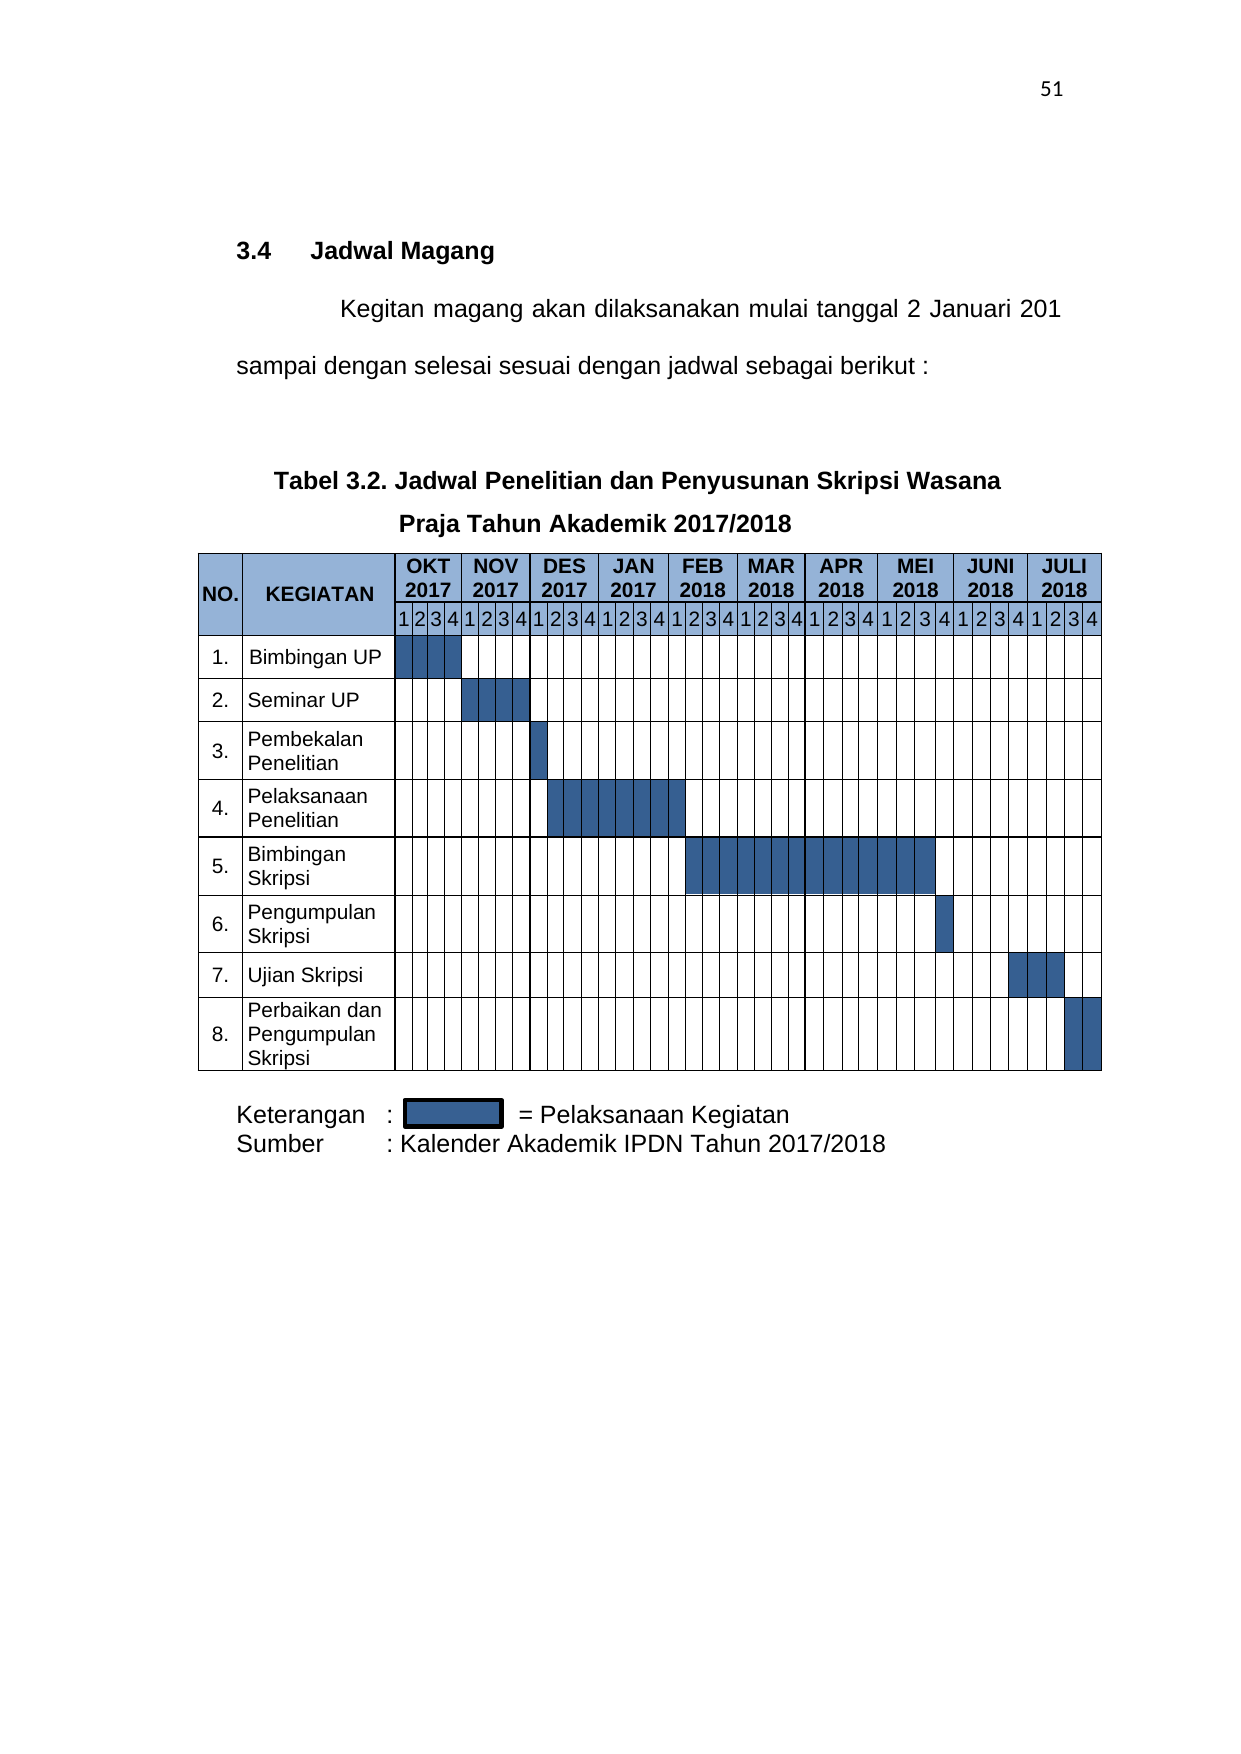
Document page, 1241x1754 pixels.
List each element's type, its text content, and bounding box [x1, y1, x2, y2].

table_cell [738, 896, 754, 952]
table_cell [789, 679, 804, 721]
table_header MAR 2018 [738, 554, 804, 601]
table_cell [564, 838, 581, 894]
table_cell [462, 838, 478, 894]
table_cell [915, 722, 935, 779]
table_cell Pelaksanaan Penelitian [243, 780, 394, 836]
table_cell [703, 998, 719, 1070]
table_cell [806, 636, 823, 678]
table_header JULI 2018 [1028, 554, 1101, 601]
table_cell [582, 636, 598, 678]
table_cell [772, 953, 788, 997]
table_cell [878, 722, 896, 779]
table_cell [859, 679, 877, 721]
table_cell [513, 722, 529, 779]
list Tabel 3.2. Jadwal Penelitian dan Penyusunan Skripsi Wasana Praja Tahun Akademik 2017/2018 [274, 466, 1063, 538]
table_cell 2 [824, 603, 842, 635]
table_cell [428, 636, 444, 678]
table_cell [1009, 953, 1027, 997]
table_cell [897, 838, 914, 894]
table_cell [496, 896, 512, 952]
table_cell [548, 896, 563, 952]
table_cell [954, 998, 972, 1070]
table_cell [686, 953, 702, 997]
table_cell [413, 780, 427, 836]
table_cell [878, 998, 896, 1070]
table_cell [599, 838, 615, 894]
table_cell [513, 636, 529, 678]
table_cell 8. [199, 998, 242, 1070]
table_cell 4 [859, 603, 877, 635]
table_cell [859, 953, 877, 997]
table_cell [616, 780, 633, 836]
table_cell [413, 838, 427, 894]
table_cell [686, 636, 702, 678]
table_cell [954, 636, 972, 678]
table_cell [843, 896, 858, 952]
table_cell 3 [843, 603, 858, 635]
table_cell [859, 722, 877, 779]
table_cell [897, 722, 914, 779]
table_cell [720, 838, 737, 894]
table_cell [462, 998, 478, 1070]
table_header OKT 2017 [396, 554, 461, 601]
table_cell [564, 998, 581, 1070]
table_cell [703, 722, 719, 779]
table_cell [651, 998, 668, 1070]
table_cell [496, 679, 512, 721]
table_cell [1047, 679, 1064, 721]
table_cell [599, 780, 615, 836]
table_cell [1083, 722, 1101, 779]
table_cell 2 [686, 603, 702, 635]
table_cell [1047, 780, 1064, 836]
table_cell [479, 998, 495, 1070]
table_cell [1028, 679, 1046, 721]
table_cell [1083, 953, 1101, 997]
table_cell Pembekalan Penelitian [243, 722, 394, 779]
table_cell 2 [616, 603, 633, 635]
table_cell [413, 953, 427, 997]
table_cell [915, 998, 935, 1070]
table_cell [789, 838, 804, 894]
table_cell [720, 896, 737, 952]
table_cell 6. [199, 896, 242, 952]
table_cell 1 [878, 603, 896, 635]
table_cell [616, 679, 633, 721]
table_cell [973, 896, 990, 952]
table_cell [413, 679, 427, 721]
table_cell [669, 636, 685, 678]
table_cell [462, 636, 478, 678]
table_cell [651, 636, 668, 678]
table_cell [1028, 896, 1046, 952]
table_cell [915, 780, 935, 836]
table_cell [1028, 636, 1046, 678]
table_cell [1028, 780, 1046, 836]
table_cell [479, 838, 495, 894]
table_cell [496, 998, 512, 1070]
table_cell [859, 896, 877, 952]
table_cell 4 [513, 603, 529, 635]
table_cell 3 [634, 603, 650, 635]
table_cell [738, 722, 754, 779]
table_header NO. [199, 554, 242, 635]
table_cell 5. [199, 838, 242, 894]
table_cell [806, 679, 823, 721]
table_cell [991, 838, 1008, 894]
table_cell [1065, 679, 1082, 721]
table_cell [582, 722, 598, 779]
table_cell Pengumpulan Skripsi [243, 896, 394, 952]
table_cell [973, 636, 990, 678]
table_cell 1 [396, 603, 412, 635]
table_cell 1 [599, 603, 615, 635]
table_cell [991, 679, 1008, 721]
table_cell [445, 636, 461, 678]
list Jadwal Magang [236, 236, 1063, 265]
table_cell [531, 679, 547, 721]
table_cell [824, 998, 842, 1070]
table_cell [738, 636, 754, 678]
table_cell [428, 838, 444, 894]
table_cell [548, 953, 563, 997]
table_cell 3 [991, 603, 1008, 635]
table_cell [599, 998, 615, 1070]
table_cell 3 [428, 603, 444, 635]
table_cell [954, 953, 972, 997]
table_cell [824, 636, 842, 678]
table_cell [651, 722, 668, 779]
table_cell [531, 953, 547, 997]
table_cell 3 [915, 603, 935, 635]
table_cell [843, 838, 858, 894]
table_cell [616, 953, 633, 997]
table_cell [859, 780, 877, 836]
table_cell 2. [199, 679, 242, 721]
table_cell [738, 838, 754, 894]
table_cell [686, 679, 702, 721]
table_cell [651, 838, 668, 894]
table_cell [462, 780, 478, 836]
table_cell [772, 780, 788, 836]
table_cell [755, 953, 771, 997]
table_cell [806, 838, 823, 894]
table_cell 3. [199, 722, 242, 779]
table_cell [496, 722, 512, 779]
table_cell [479, 636, 495, 678]
table_cell [755, 780, 771, 836]
table_cell [669, 953, 685, 997]
table_cell [897, 679, 914, 721]
table_cell [1065, 722, 1082, 779]
table_cell 2 [755, 603, 771, 635]
table_cell [897, 998, 914, 1070]
table_cell [1083, 838, 1101, 894]
table_cell [973, 722, 990, 779]
table_cell [915, 838, 935, 894]
table_cell [824, 838, 842, 894]
table_cell [669, 896, 685, 952]
table_cell [669, 998, 685, 1070]
table_cell Seminar UP [243, 679, 394, 721]
table_cell [634, 953, 650, 997]
table_cell [1009, 838, 1027, 894]
table_cell [824, 896, 842, 952]
table_cell [396, 838, 412, 894]
table_cell [954, 896, 972, 952]
table_cell 3 [564, 603, 581, 635]
table_cell 2 [548, 603, 563, 635]
table_cell [479, 722, 495, 779]
table_cell 1 [954, 603, 972, 635]
table_cell [651, 896, 668, 952]
table_cell [548, 998, 563, 1070]
table_cell [548, 636, 563, 678]
table_cell [878, 636, 896, 678]
table_cell 1 [806, 603, 823, 635]
table_header APR 2018 [806, 554, 877, 601]
table_cell [582, 998, 598, 1070]
table_cell [496, 838, 512, 894]
table_cell [669, 838, 685, 894]
table_cell [445, 679, 461, 721]
table_cell [634, 722, 650, 779]
table_cell [897, 780, 914, 836]
table_cell [1009, 998, 1027, 1070]
table_cell [1047, 896, 1064, 952]
table_cell [859, 838, 877, 894]
table_cell [755, 679, 771, 721]
table_cell 4 [1083, 603, 1101, 635]
table_cell Bimbingan UP [243, 636, 394, 678]
table_cell [1009, 636, 1027, 678]
table_cell 1 [1028, 603, 1046, 635]
table_cell [564, 953, 581, 997]
text Sumber : Kalender Akademik IPDN Tahun 2017/2018 [236, 1129, 1063, 1157]
table_cell [428, 998, 444, 1070]
table_cell [496, 953, 512, 997]
table_cell [755, 636, 771, 678]
table_cell [531, 780, 547, 836]
table_cell [991, 998, 1008, 1070]
table_cell [720, 679, 737, 721]
table_cell [651, 953, 668, 997]
table_cell [991, 896, 1008, 952]
table_cell [720, 636, 737, 678]
table_cell [1009, 780, 1027, 836]
table_cell [789, 896, 804, 952]
table_cell [878, 838, 896, 894]
table_cell [772, 896, 788, 952]
table_cell [915, 679, 935, 721]
table_cell [686, 838, 702, 894]
table_cell [843, 953, 858, 997]
table_cell [1083, 780, 1101, 836]
table_cell [616, 998, 633, 1070]
table_cell [973, 838, 990, 894]
table_cell [843, 998, 858, 1070]
table_cell [428, 953, 444, 997]
table_cell [396, 896, 412, 952]
table_cell [669, 679, 685, 721]
table_cell 1. [199, 636, 242, 678]
table_cell [843, 679, 858, 721]
table_cell [720, 722, 737, 779]
table_cell [582, 838, 598, 894]
table_cell [531, 896, 547, 952]
table_cell [462, 679, 478, 721]
table_cell [445, 780, 461, 836]
table_cell 1 [462, 603, 478, 635]
table_cell [936, 838, 953, 894]
table_cell [772, 998, 788, 1070]
table_cell [936, 896, 953, 952]
table_cell [806, 896, 823, 952]
table_cell 1 [738, 603, 754, 635]
table_cell 2 [973, 603, 990, 635]
table_header JUNI 2018 [954, 554, 1027, 601]
table_cell 2 [479, 603, 495, 635]
table_cell [720, 998, 737, 1070]
table_cell [755, 896, 771, 952]
table_header NOV 2017 [462, 554, 529, 601]
text Keterangan : = Pelaksanaan Kegiatan [236, 1100, 403, 1129]
table_cell [531, 998, 547, 1070]
table_cell 2 [1047, 603, 1064, 635]
table_cell [396, 953, 412, 997]
table_cell [991, 722, 1008, 779]
table_cell [413, 722, 427, 779]
table_cell [479, 953, 495, 997]
table_cell [954, 780, 972, 836]
table_cell [634, 636, 650, 678]
table_header JAN 2017 [599, 554, 668, 601]
table_cell [564, 780, 581, 836]
table_cell [564, 636, 581, 678]
table_cell [599, 896, 615, 952]
table_cell [915, 636, 935, 678]
table_cell [513, 838, 529, 894]
table_cell [496, 636, 512, 678]
table_cell [703, 896, 719, 952]
table_cell [843, 636, 858, 678]
table_cell [936, 953, 953, 997]
table_cell [634, 838, 650, 894]
table_cell [1083, 998, 1101, 1070]
table_cell [1083, 896, 1101, 952]
table_cell [915, 896, 935, 952]
table_cell [936, 679, 953, 721]
table_cell [1065, 998, 1082, 1070]
text Keterangan : = Pelaksanaan Kegiatan [504, 1100, 1063, 1129]
table_cell [703, 679, 719, 721]
table_cell [824, 953, 842, 997]
table_cell [703, 636, 719, 678]
table_cell [703, 838, 719, 894]
table_cell 3 [1065, 603, 1082, 635]
table_cell [936, 998, 953, 1070]
table_cell 4. [199, 780, 242, 836]
table_cell [582, 679, 598, 721]
table_cell [1028, 838, 1046, 894]
table_cell [973, 998, 990, 1070]
table_cell [843, 722, 858, 779]
table_cell [954, 722, 972, 779]
table_cell 1 [669, 603, 685, 635]
table_cell [564, 722, 581, 779]
table_cell [1083, 679, 1101, 721]
table_header DES 2017 [531, 554, 598, 601]
table_cell [1028, 722, 1046, 779]
table_cell [428, 896, 444, 952]
table_cell 4 [1009, 603, 1027, 635]
table_header FEB 2018 [669, 554, 737, 601]
table_cell Bimbingan Skripsi [243, 838, 394, 894]
table_cell Perbaikan dan Pengumpulan Skripsi [243, 998, 394, 1070]
table_cell [513, 780, 529, 836]
table_cell [445, 722, 461, 779]
table_cell [973, 679, 990, 721]
table_cell [396, 722, 412, 779]
table_cell [634, 998, 650, 1070]
table_cell [531, 636, 547, 678]
table_cell [1047, 953, 1064, 997]
table_cell [513, 998, 529, 1070]
table_cell [720, 953, 737, 997]
table_cell [772, 636, 788, 678]
table_cell 2 [897, 603, 914, 635]
table_cell [651, 679, 668, 721]
table_cell [720, 780, 737, 836]
table_cell [462, 953, 478, 997]
table_cell [973, 780, 990, 836]
table_cell [936, 722, 953, 779]
table_cell [772, 722, 788, 779]
table_cell [599, 722, 615, 779]
table_cell [806, 998, 823, 1070]
table_cell [548, 838, 563, 894]
table_cell [789, 998, 804, 1070]
table_cell [548, 679, 563, 721]
table_cell [616, 896, 633, 952]
table_cell [772, 838, 788, 894]
table_cell [413, 636, 427, 678]
table_cell [755, 722, 771, 779]
table_cell [1083, 636, 1101, 678]
table_cell [1028, 998, 1046, 1070]
table_cell [1009, 896, 1027, 952]
table_cell 4 [720, 603, 737, 635]
table_cell [396, 998, 412, 1070]
table_cell [738, 780, 754, 836]
table_cell [1047, 838, 1064, 894]
table_cell [843, 780, 858, 836]
table_cell [428, 722, 444, 779]
table_cell [859, 636, 877, 678]
table_cell [755, 998, 771, 1070]
table_cell [772, 679, 788, 721]
table_cell [824, 722, 842, 779]
table_cell [686, 780, 702, 836]
table_cell [1065, 636, 1082, 678]
table_cell [991, 780, 1008, 836]
table_cell [897, 953, 914, 997]
table_cell [531, 838, 547, 894]
table_cell [396, 679, 412, 721]
table_cell 4 [936, 603, 953, 635]
table_cell [1028, 953, 1046, 997]
table_cell 3 [703, 603, 719, 635]
table_cell [479, 896, 495, 952]
table_cell [789, 780, 804, 836]
table_cell [564, 896, 581, 952]
table_cell [991, 636, 1008, 678]
table_cell [445, 953, 461, 997]
table_cell [1047, 722, 1064, 779]
table_cell [548, 780, 563, 836]
table_cell [599, 679, 615, 721]
table_cell [651, 780, 668, 836]
table_cell [396, 780, 412, 836]
table_cell [806, 722, 823, 779]
table_cell [703, 953, 719, 997]
table_cell [582, 780, 598, 836]
table_cell [599, 636, 615, 678]
table_cell [428, 780, 444, 836]
table_cell [973, 953, 990, 997]
table_cell [513, 953, 529, 997]
table_cell [462, 722, 478, 779]
table_cell [1047, 636, 1064, 678]
table_cell [582, 896, 598, 952]
table_cell [428, 679, 444, 721]
table_cell [755, 838, 771, 894]
table_cell [954, 838, 972, 894]
table_cell [1009, 679, 1027, 721]
table_cell [859, 998, 877, 1070]
table_cell Ujian Skripsi [243, 953, 394, 997]
table_cell [897, 896, 914, 952]
table_cell [824, 780, 842, 836]
list Kegitan magang akan dilaksanakan mulai tanggal 2 Januari 201 sampai dengan selesai sesuai dengan jadwal sebagai berikut : [236, 294, 1063, 380]
table_cell [738, 953, 754, 997]
table_cell [396, 636, 412, 678]
table_cell [599, 953, 615, 997]
table_cell [479, 679, 495, 721]
table_cell [1065, 896, 1082, 952]
table_cell [634, 896, 650, 952]
table_cell [878, 896, 896, 952]
table_cell [1065, 780, 1082, 836]
table_cell [789, 953, 804, 997]
table_cell [513, 679, 529, 721]
table_cell 4 [445, 603, 461, 635]
table_cell [1065, 953, 1082, 997]
table_cell 4 [651, 603, 668, 635]
table_cell [936, 780, 953, 836]
table_cell [582, 953, 598, 997]
table_cell [634, 679, 650, 721]
table_cell 3 [496, 603, 512, 635]
table_cell [806, 953, 823, 997]
table_cell [789, 722, 804, 779]
table_header KEGIATAN [243, 554, 394, 635]
table_cell [703, 780, 719, 836]
table_cell 3 [772, 603, 788, 635]
table_cell [531, 722, 547, 779]
table_cell [445, 998, 461, 1070]
table_cell [445, 896, 461, 952]
table_cell [462, 896, 478, 952]
table_cell [616, 636, 633, 678]
table_cell [936, 636, 953, 678]
table_cell 4 [582, 603, 598, 635]
table_cell [669, 780, 685, 836]
table_cell 4 [789, 603, 804, 635]
table_cell [634, 780, 650, 836]
table_cell [686, 998, 702, 1070]
table_cell [686, 896, 702, 952]
table_cell [548, 722, 563, 779]
table_cell [1009, 722, 1027, 779]
table_cell [954, 679, 972, 721]
table_cell [616, 722, 633, 779]
table_cell [824, 679, 842, 721]
table_cell [789, 636, 804, 678]
table_header MEI 2018 [878, 554, 953, 601]
table_cell 2 [413, 603, 427, 635]
table_cell [413, 896, 427, 952]
table_cell [1065, 838, 1082, 894]
table_cell 1 [531, 603, 547, 635]
table_cell [915, 953, 935, 997]
table_cell [878, 679, 896, 721]
table_cell [878, 780, 896, 836]
table_cell [738, 998, 754, 1070]
table_cell [479, 780, 495, 836]
table_cell [991, 953, 1008, 997]
table_cell [496, 780, 512, 836]
table_cell [445, 838, 461, 894]
table_cell [897, 636, 914, 678]
table_cell [616, 838, 633, 894]
table_cell [1047, 998, 1064, 1070]
table_cell [738, 679, 754, 721]
table_cell [413, 998, 427, 1070]
table_cell [878, 953, 896, 997]
table_cell [669, 722, 685, 779]
table_cell [564, 679, 581, 721]
table_cell [686, 722, 702, 779]
table_cell 7. [199, 953, 242, 997]
table_cell [806, 780, 823, 836]
table_cell [513, 896, 529, 952]
